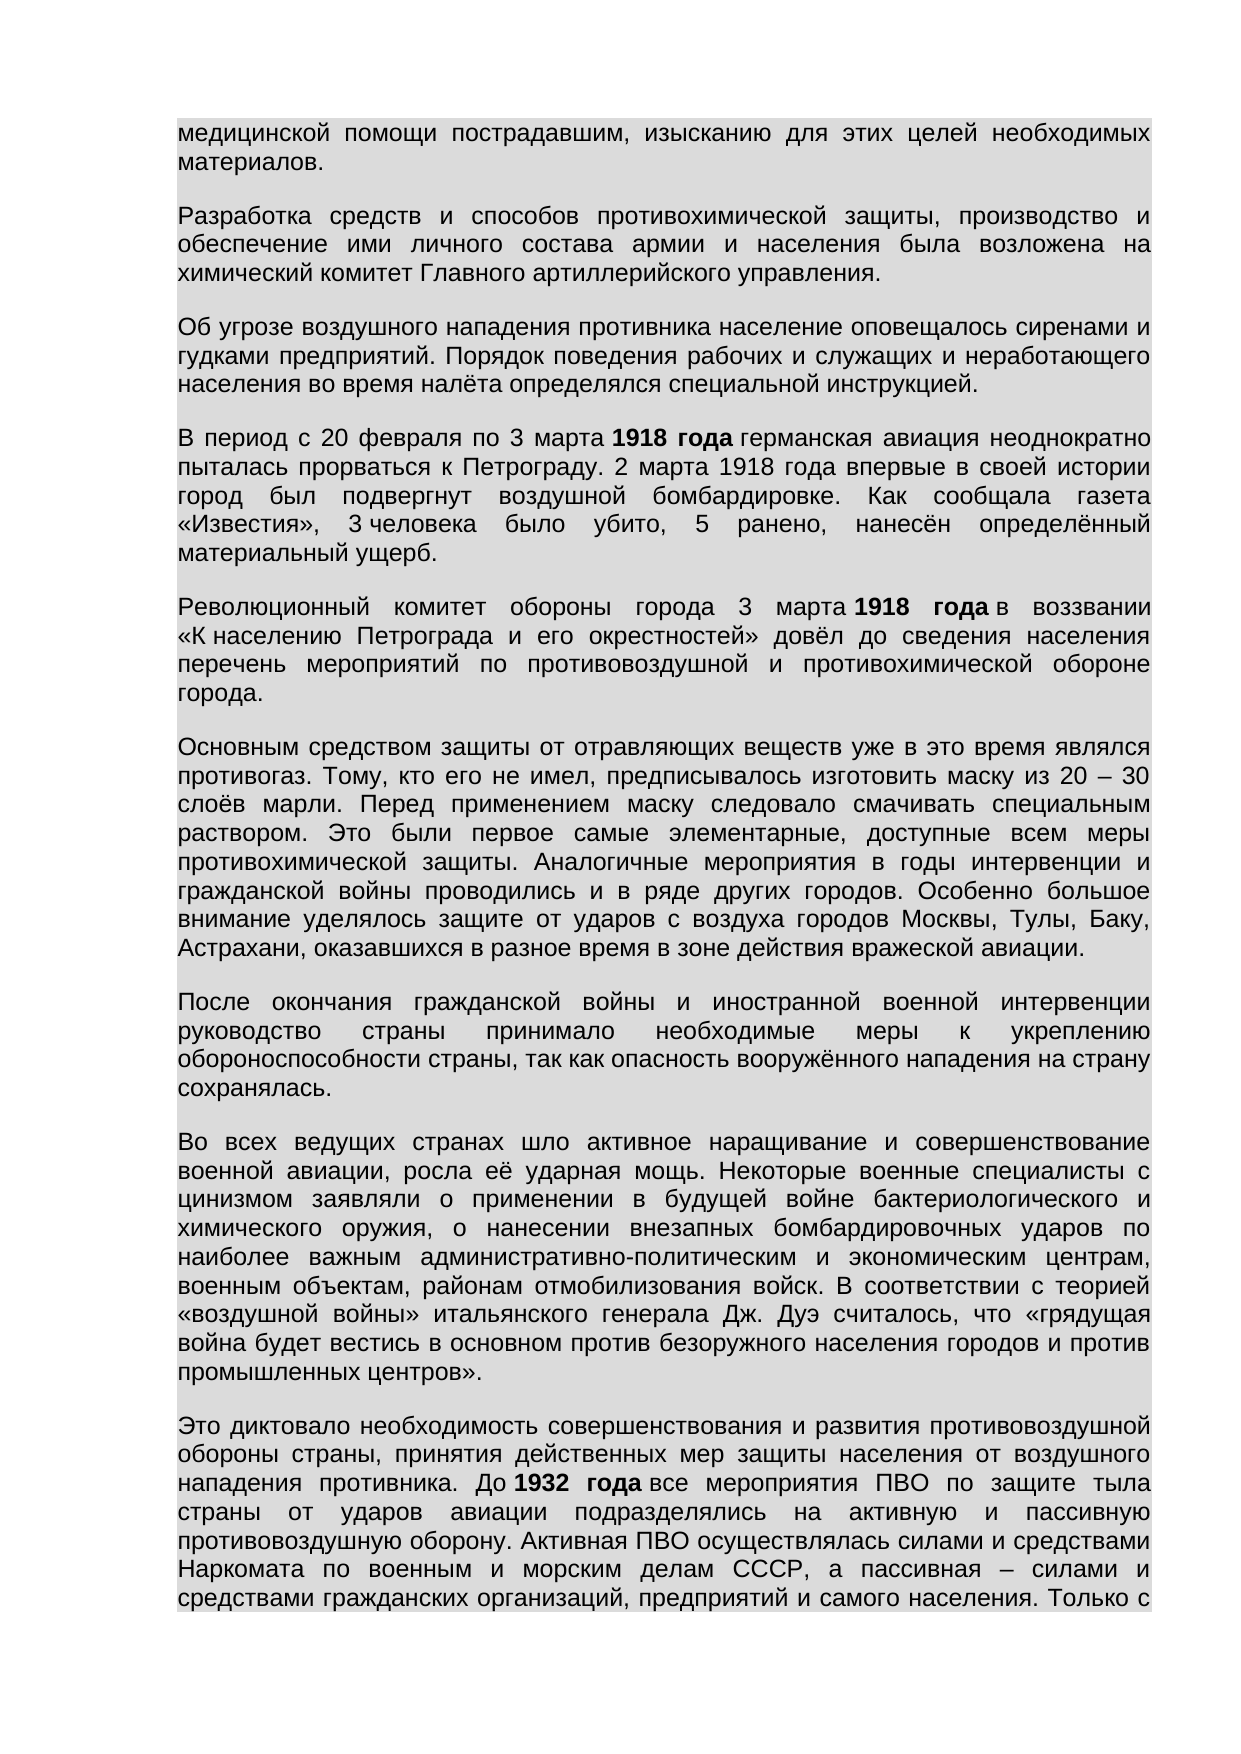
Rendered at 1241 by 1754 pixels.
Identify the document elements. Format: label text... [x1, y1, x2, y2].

text После окончания гражданской войны и иностранной военной интервенции руководство страны принимало необходимые меры к укреплению обороноспособности страны, так как опасность вооружённого нападения на страну сохранялась. [177, 987, 1152, 1102]
text Во всех ведущих странах шло активное наращивание и совершенствование военной авиации, росла её ударная мощь. Некоторые военные специалисты с цинизмом заявляли о применении в будущей войне бактериологического и химического оружия, о нанесении внезапных бомбардировочных ударов по наиболее важным административно-политическим и экономическим центрам, военным объектам, районам отмобилизования войск. В соответствии с теорией «воздушной войны» итальянского генерала Дж. Дуэ считалось, что «грядущая война будет вестись в основном против безоружного населения городов и против промышленных центров». [177, 1127, 1152, 1386]
text Основным средством защиты от отравляющих веществ уже в это время являлся противогаз. Тому, кто его не имел, предписывалось изготовить маску из 20 – 30 слоёв марли. Перед применением маску следовало смачивать специальным раствором. Это были первое самые элементарные, доступные всем меры противохимической защиты. Аналогичные мероприятия в годы интервенции и гражданской войны проводились и в ряде других городов. Особенно большое внимание уделялось защите от ударов с воздуха городов Москвы, Тулы, Баку, Астрахани, оказавшихся в разное время в зоне действия вражеской авиации. [177, 732, 1152, 962]
text Разработка средств и способов противохимической защиты, производство и обеспечение ими личного состава армии и населения была возложена на химический комитет Главного артиллерийского управления. [177, 201, 1152, 287]
text Об угрозе воздушного нападения противника население оповещалось сиренами и гудками предприятий. Порядок поведения рабочих и служащих и неработающего населения во время налёта определялся специальной инструкцией. [177, 312, 1152, 398]
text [177, 118, 1152, 176]
text В период с 20 февраля по 3 марта 1918 года германская авиация неоднократно пыталась прорваться к Петрограду. 2 марта 1918 года впервые в своей истории город был подвергнут воздушной бомбардировке. Как сообщала газета «Известия», 3 человека было убито, 5 ранено, нанесён определённый материальный ущерб. [177, 423, 1152, 567]
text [177, 1411, 1152, 1612]
text Революционный комитет обороны города 3 марта 1918 года в воззвании «К населению Петрограда и его окрестностей» довёл до сведения населения перечень мероприятий по противовоздушной и противохимической обороне города. [177, 592, 1152, 707]
